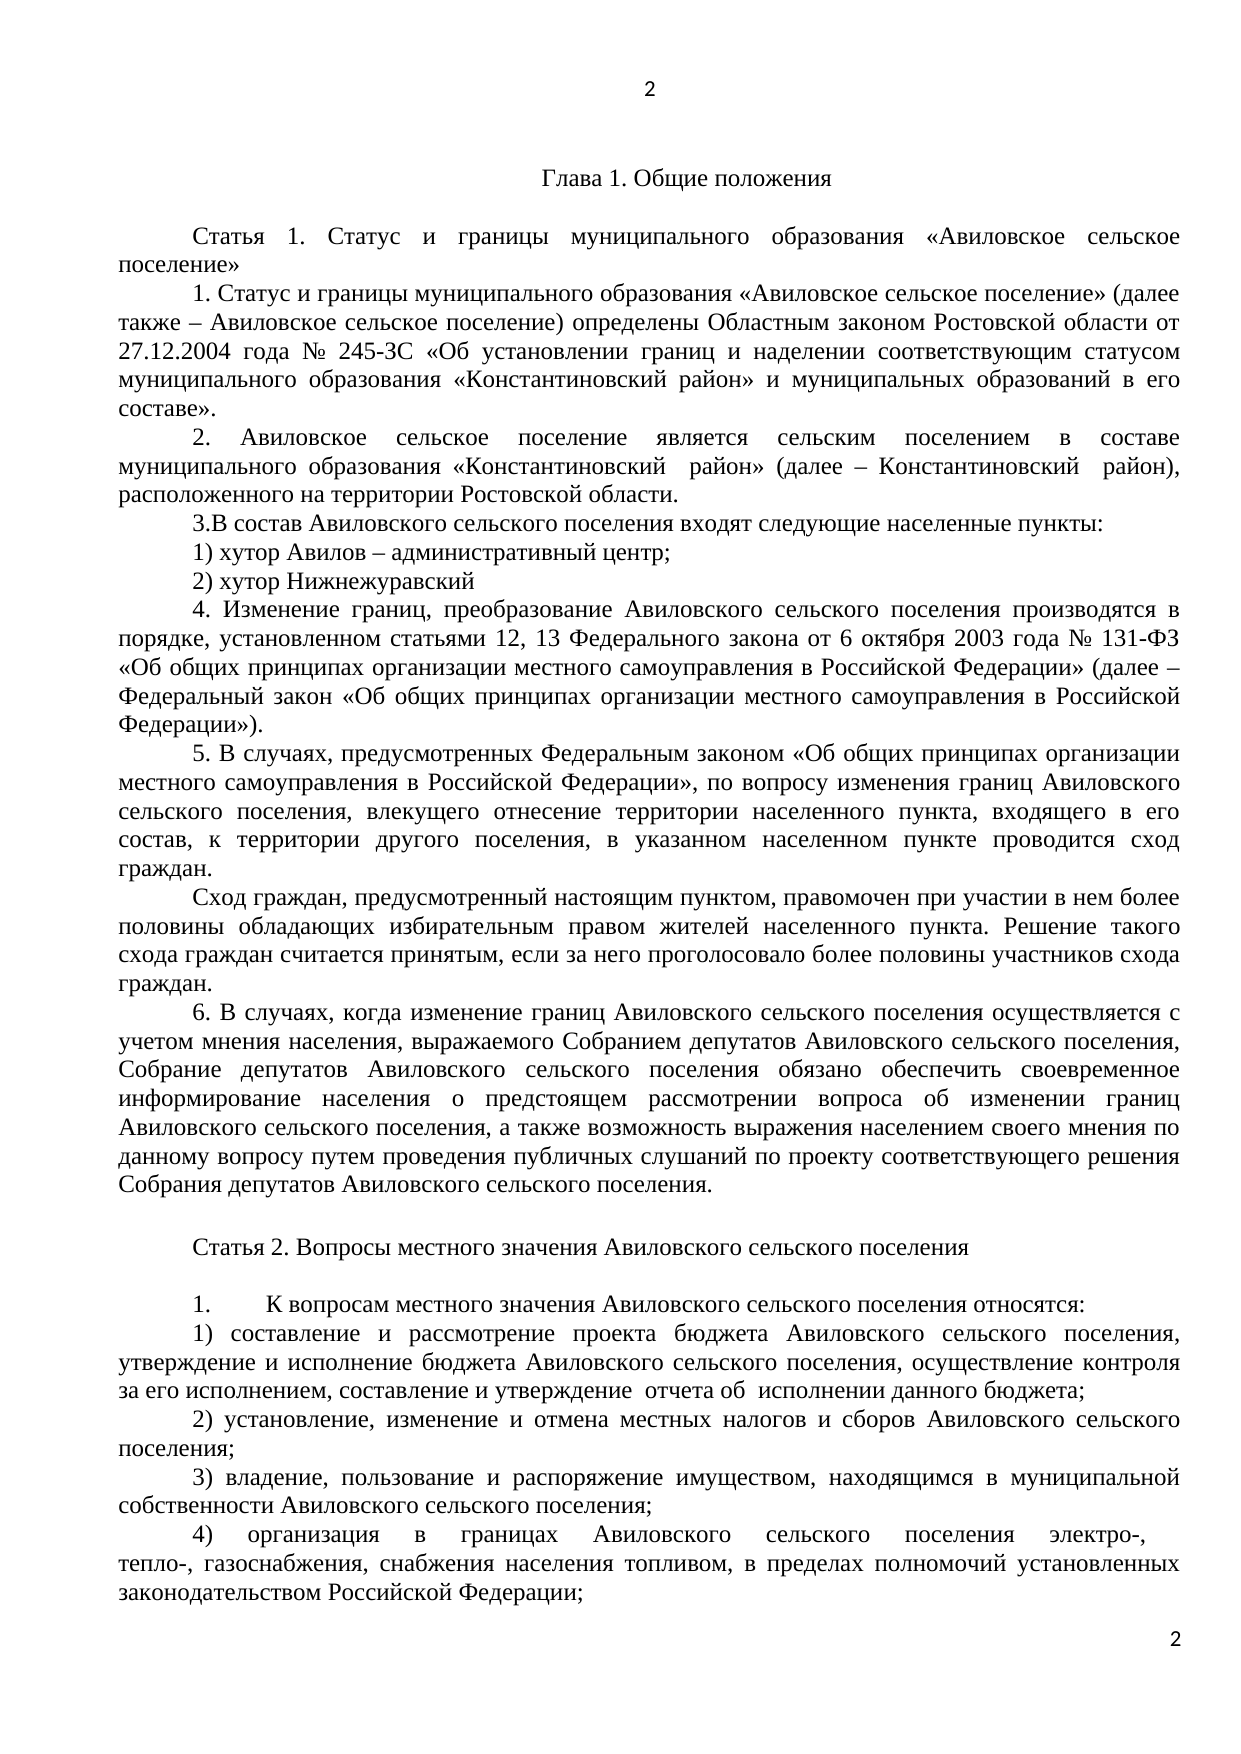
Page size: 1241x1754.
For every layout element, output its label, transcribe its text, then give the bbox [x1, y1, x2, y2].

text 3) владение, пользование и распоряжение имуществом, находящимся в муниципальной собственности Авиловского сельского поселения; [118, 1462, 1181, 1519]
text 2) установление, изменение и отмена местных налогов и сборов Авиловского сельского поселения; [118, 1404, 1181, 1462]
text Статья 2. Вопросы местного значения Авиловского сельского поселения [118, 1232, 1181, 1261]
text 5. В случаях, предусмотренных Федеральным законом «Об общих принципах организации местного самоуправления в Российской Федерации», по вопросу изменения границ Авиловского сельского поселения, влекущего отнесение территории населенного пункта, входящего в его состав, к территории другого поселения, в указанном населенном пункте проводится сход граждан. [118, 738, 1181, 882]
text Глава 1. Общие положения [118, 163, 1181, 192]
text 6. В случаях, когда изменение границ Авиловского сельского поселения осуществляется с учетом мнения населения, выражаемого Собранием депутатов Авиловского сельского поселения, Собрание депутатов Авиловского сельского поселения обязано обеспечить своевременное информирование населения о предстоящем рассмотрении вопроса об изменении границ Авиловского сельского поселения, а также возможность выражения населением своего мнения по данному вопросу путем проведения публичных слушаний по проекту соответствующего решения Собрания депутатов Авиловского сельского поселения. [118, 997, 1181, 1198]
text 4. Изменение границ, преобразование Авиловского сельского поселения производятся в порядке, установленном статьями 12, 13 Федерального закона от 6 октября 2003 года № 131-ФЗ «Об общих принципах организации местного самоуправления в Российской Федерации» (далее – Федеральный закон «Об общих принципах организации местного самоуправления в Российской Федерации»). [118, 594, 1181, 738]
text 4) организация в границах Авиловского сельского поселения электро-, тепло-, газоснабжения, снабжения населения топливом, в пределах полномочий установленных законодательством Российской Федерации; [118, 1519, 1181, 1606]
text 2) хутор Нижнежуравский [118, 566, 1181, 594]
text 2. Авиловское сельское поселение является сельским поселением в составе муниципального образования «Константиновский район» (далее – Константиновский район), расположенного на территории Ростовской области. [118, 422, 1181, 508]
text 1) хутор Авилов – административный центр; [118, 537, 1181, 566]
text 1. Статус и границы муниципального образования «Авиловское сельское поселение» (далее также – Авиловское сельское поселение) определены Областным законом Ростовской области от 27.12.2004 года № 245-ЗС «Об установлении границ и наделении соответствующим статусом муниципального образования «Константиновский район» и муниципальных образований в его составе». [118, 278, 1181, 422]
text Статья 1. Статус и границы муниципального образования «Авиловское сельское поселение» [118, 221, 1181, 278]
list К вопросам местного значения Авиловского сельского поселения относятся: [118, 1289, 1181, 1318]
text 1) составление и рассмотрение проекта бюджета Авиловского сельского поселения, утверждение и исполнение бюджета Авиловского сельского поселения, осуществление контроля за его исполнением, составление и утверждение отчета об исполнении данного бюджета; [118, 1318, 1181, 1404]
text 3.В состав Авиловского сельского поселения входят следующие населенные пункты: [118, 508, 1181, 537]
text Сход граждан, предусмотренный настоящим пунктом, правомочен при участии в нем более половины обладающих избирательным правом жителей населенного пункта. Решение такого схода граждан считается принятым, если за него проголосовало более половины участников схода граждан. [118, 882, 1181, 997]
